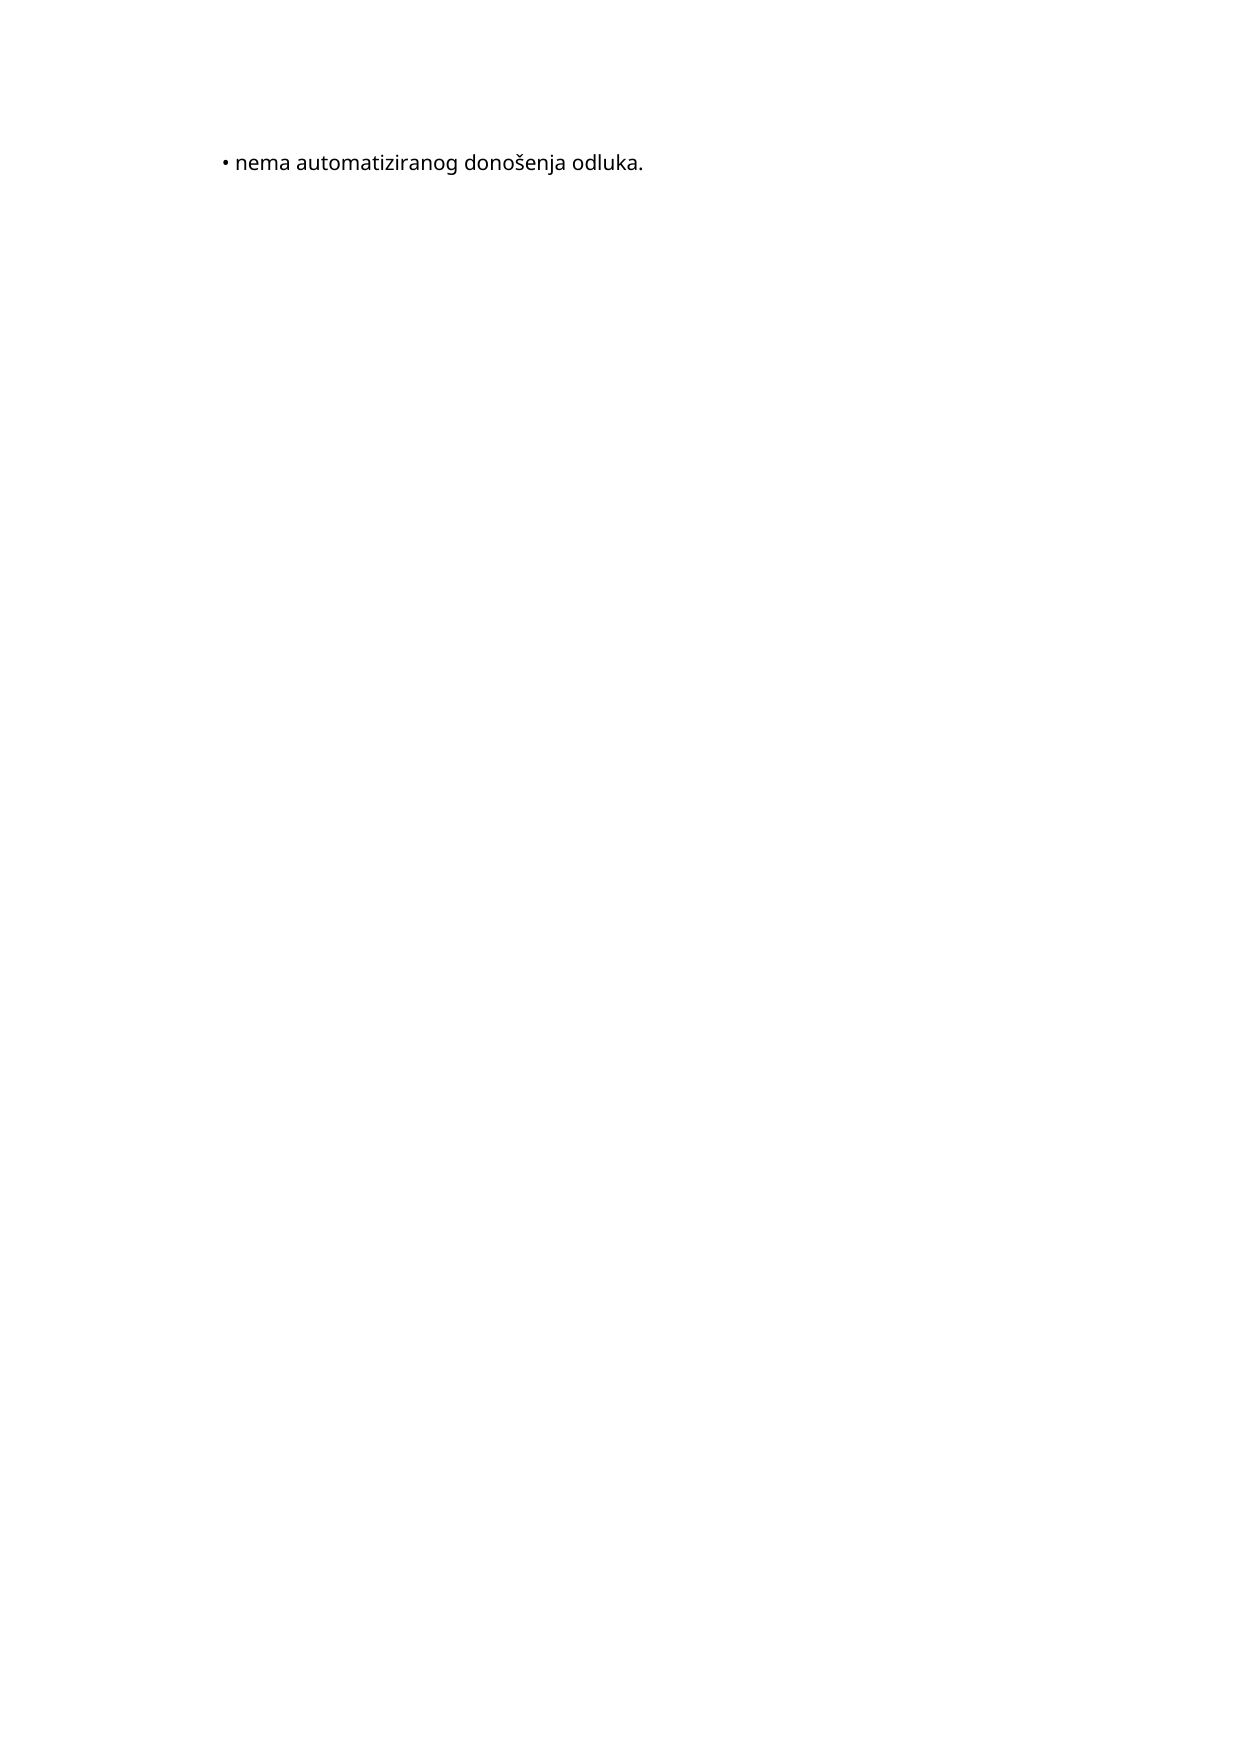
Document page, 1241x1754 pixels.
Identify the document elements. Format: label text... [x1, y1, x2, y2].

text • nema automatiziranog donošenja odluka. [222, 148, 1092, 176]
